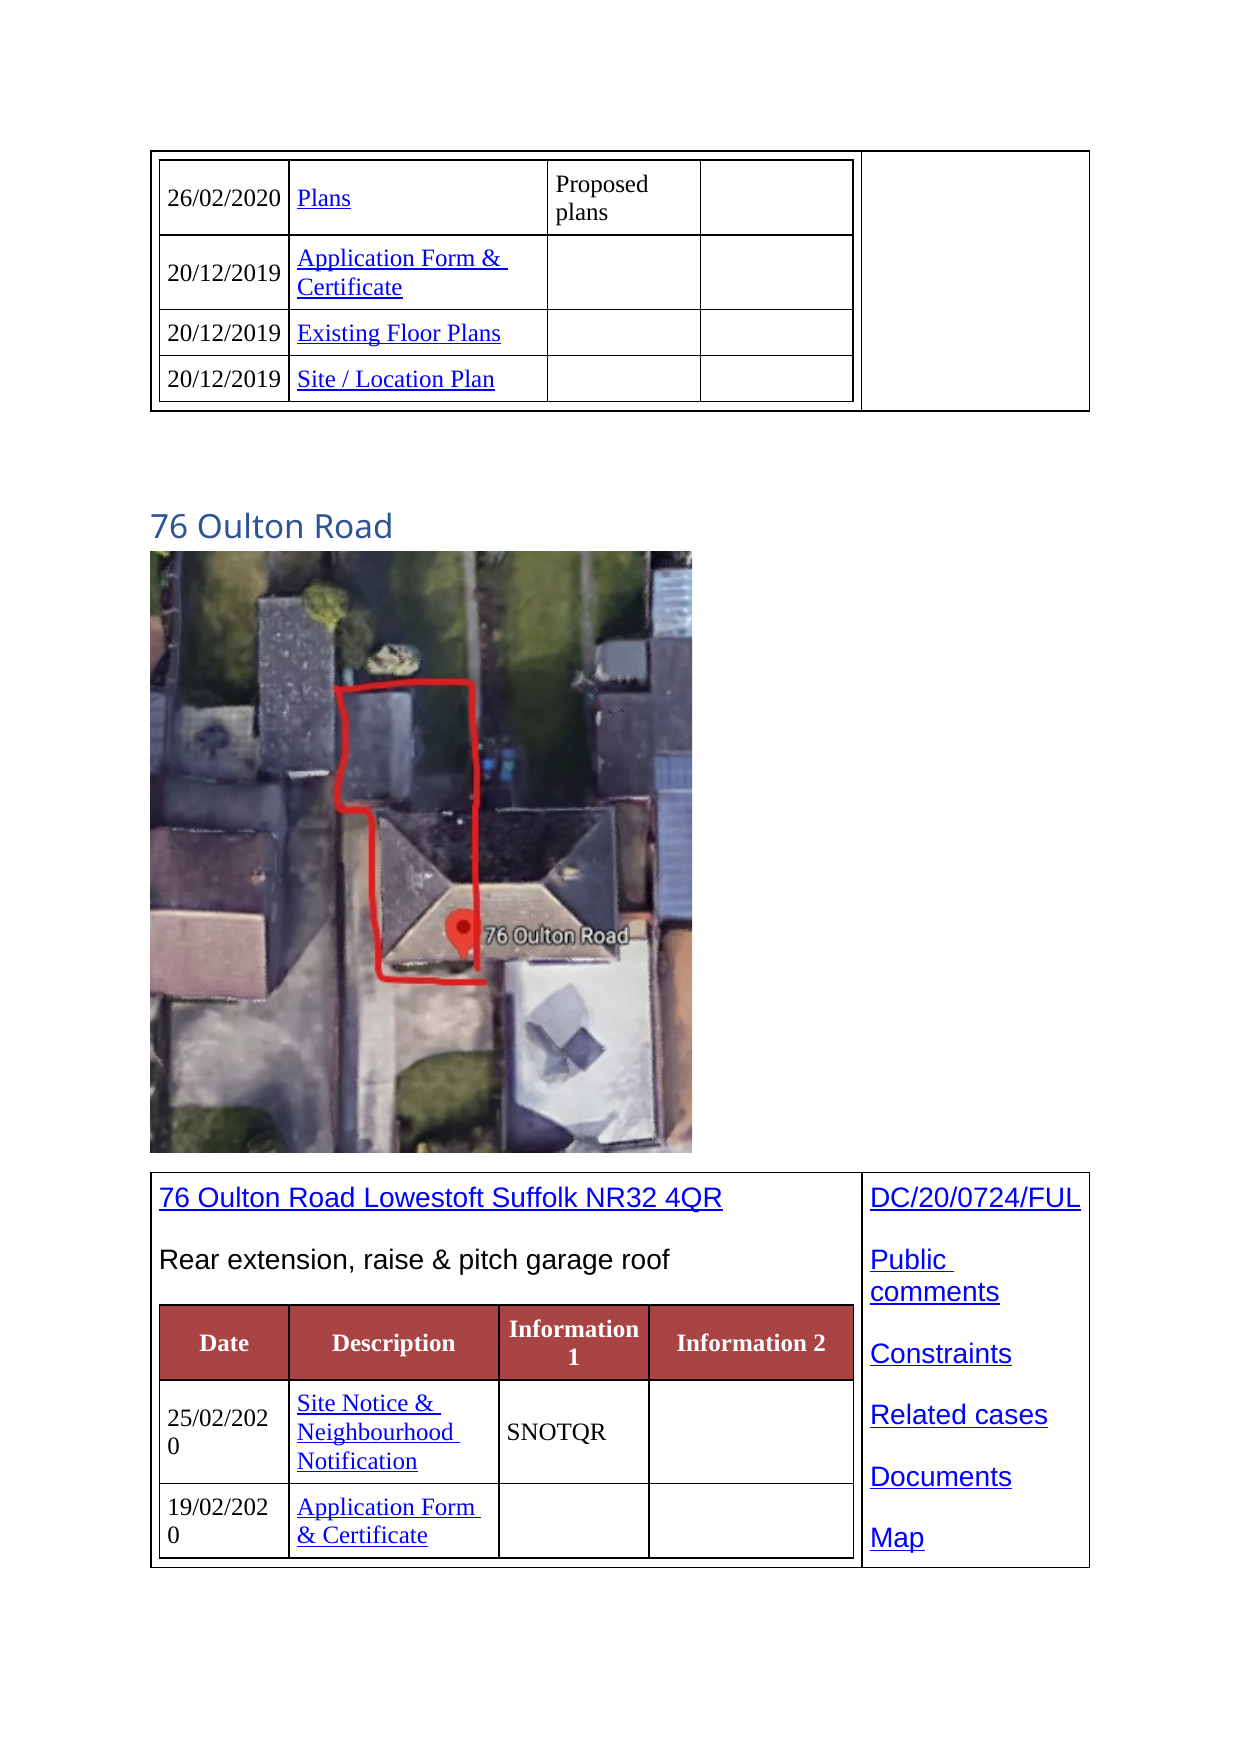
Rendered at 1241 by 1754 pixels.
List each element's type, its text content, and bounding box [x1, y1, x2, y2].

subtitle 76 Oulton Road [150, 502, 1090, 548]
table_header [152, 152, 861, 410]
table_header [862, 152, 1089, 410]
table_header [152, 1173, 861, 1566]
picture [150, 551, 693, 1153]
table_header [863, 1173, 1089, 1566]
